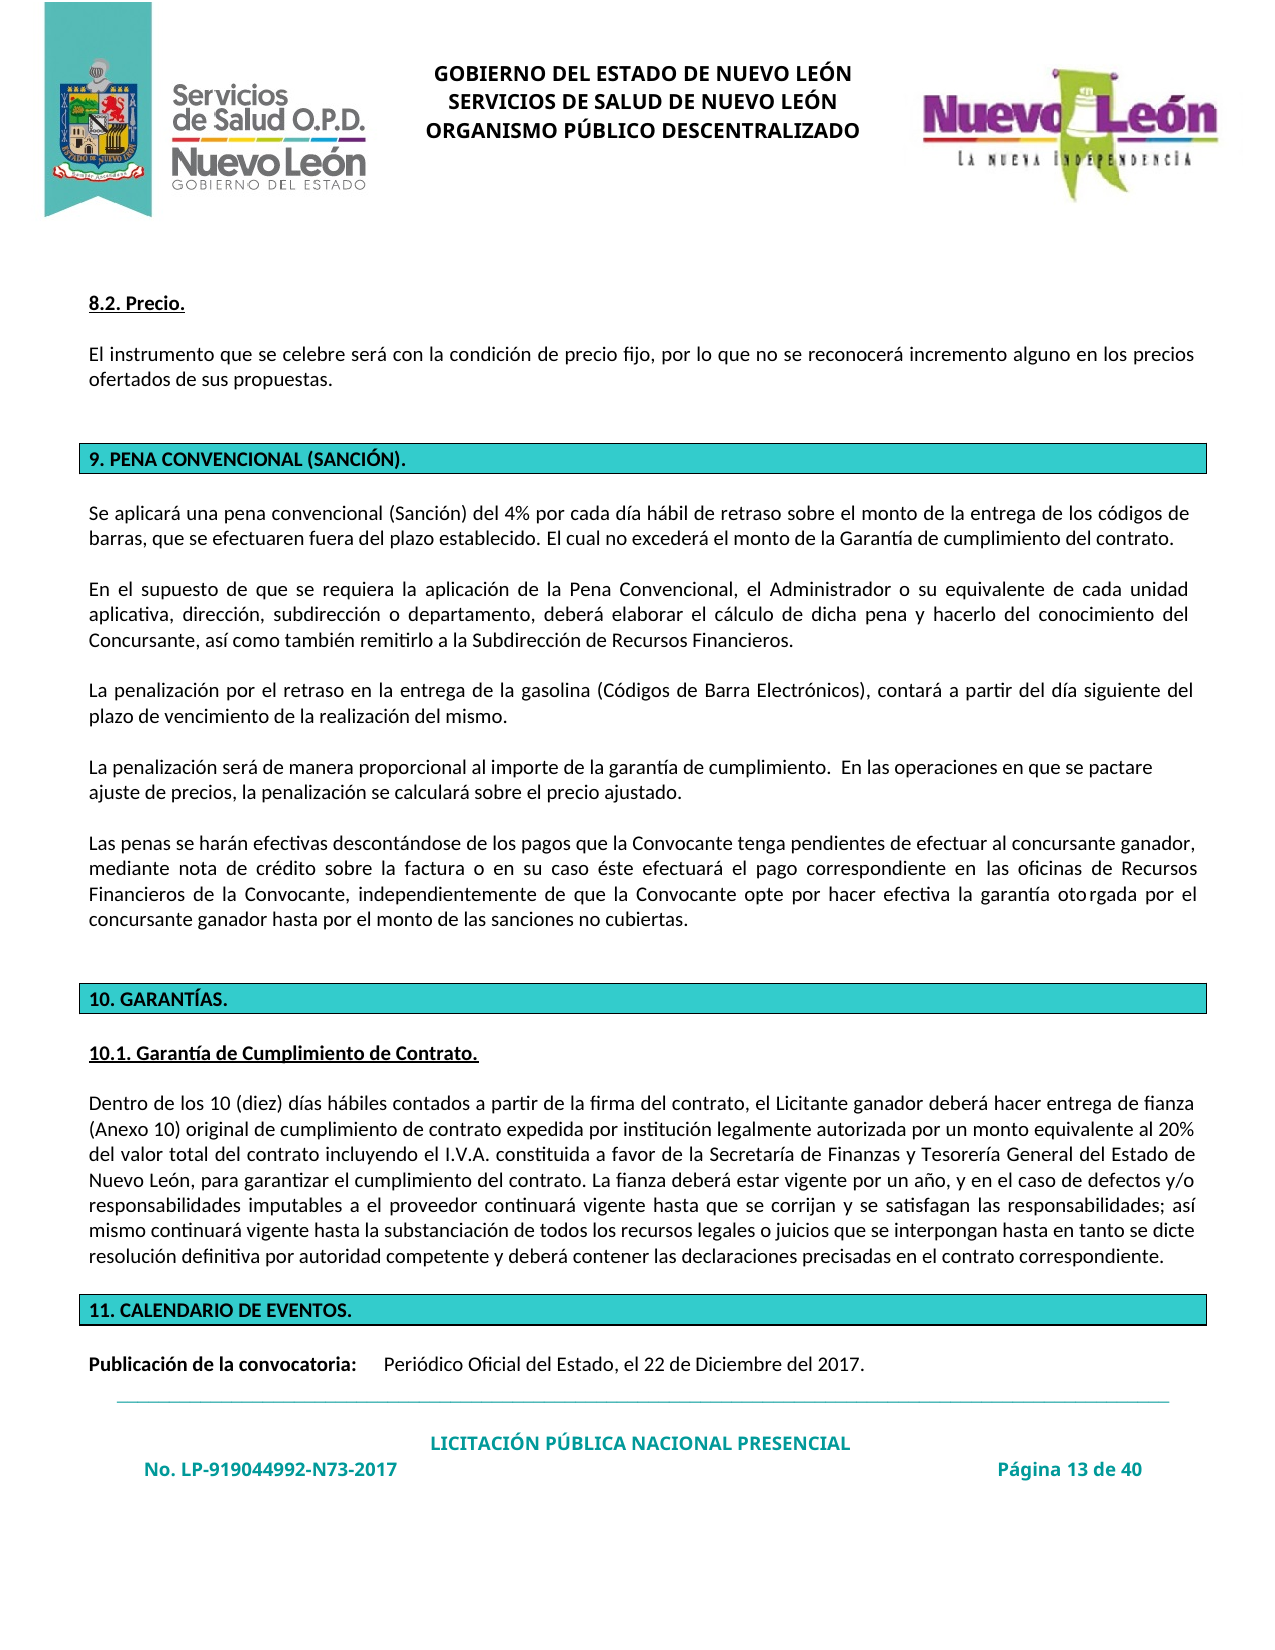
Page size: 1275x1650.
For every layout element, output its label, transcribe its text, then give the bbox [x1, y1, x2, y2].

text 8.2. Precio. [89, 290, 1197, 316]
text 11. CALENDARIO DE EVENTOS. [80, 1295, 1206, 1324]
text En el supuesto de que se requiera la aplicación de , el Administrador o su equivalente de cada unidad aplicativa, dirección, subdirección o departamento, deberá elaborar el cálculo de dicha pena y hacerlo del conocimiento del Concursante, así como también remitirlo a la Subdirección de Recursos Financieros. [89, 576, 1192, 652]
picture [15, 2, 1249, 229]
text 10.1. Garantía de Cumplimiento de Contrato. [89, 1040, 1197, 1065]
text Las penas se harán efectivas descontándose de los pagos que la Convocante tenga pendientes de efectuar al concursante ganador, mediante nota de crédito sobre la factura o en su caso éste efectuará el pago correspondiente en las oficinas de Recursos Financieros de la Convocante, independientemente de que la Convocante opte por hacer efectiva la garantía otorgada por el concursante ganador hasta por el monto de las sanciones no cubiertas. [89, 830, 1197, 932]
text La penalización será de manera proporcional al importe de la garantía de cumplimiento. En las operaciones en que se pactare ajuste de precios, la penalización se calculará sobre el precio ajustado. [89, 754, 1197, 805]
text Se aplicará una pena convencional (Sanción) del 4% por cada día hábil de retraso sobre el monto de la entrega de los códigos de barras, que se efectuaren fuera del plazo establecido. El cual no excederá el monto de de cumplimiento del contrato. [89, 500, 1192, 551]
text El instrumento que se celebre será con la condición de precio fijo, por lo que no se reconocerá incremento alguno en los precios ofertados de sus propuestas. [89, 341, 1197, 392]
text Publicación de la convocatoria: Periódico Oficial del Estado, el 22 de Diciembre del 2017. [89, 1351, 1197, 1376]
text 10. GARANTÍAS. [80, 984, 1206, 1013]
text Dentro de los 10 (diez) días hábiles contados a partir de la firma del contrato, el Licitante ganador deberá hacer entrega de fianza (Anexo 10) original de cumplimiento de contrato expedida por institución legalmente autorizada por un monto equivalente al 20% del valor total del contrato incluyendo el I.V.A. constituida a favor de la Secretaría de Finanzas y Tesorería General del Estado de Nuevo León, para garantizar el cumplimiento del contrato. La fianza deberá estar vigente por un año, y en el caso de defectos y/o responsabilidades imputables a el proveedor continuará vigente hasta que se corrijan y se satisfagan las responsabilidades; así mismo continuará vigente hasta la substanciación de todos los recursos legales o juicios que se interpongan hasta en tanto se dicte resolución definitiva por autoridad competente y deberá contener las declaraciones precisadas en el contrato correspondiente. [89, 1091, 1197, 1268]
text 9. PENA CONVENCIONAL (SANCIÓN). [80, 444, 1206, 473]
list La penalización por el retraso en la entrega de la gasolina (Códigos de Barra Electrónicos), contará a partir del día siguiente del plazo de vencimiento de la realización del mismo. [89, 678, 1197, 728]
